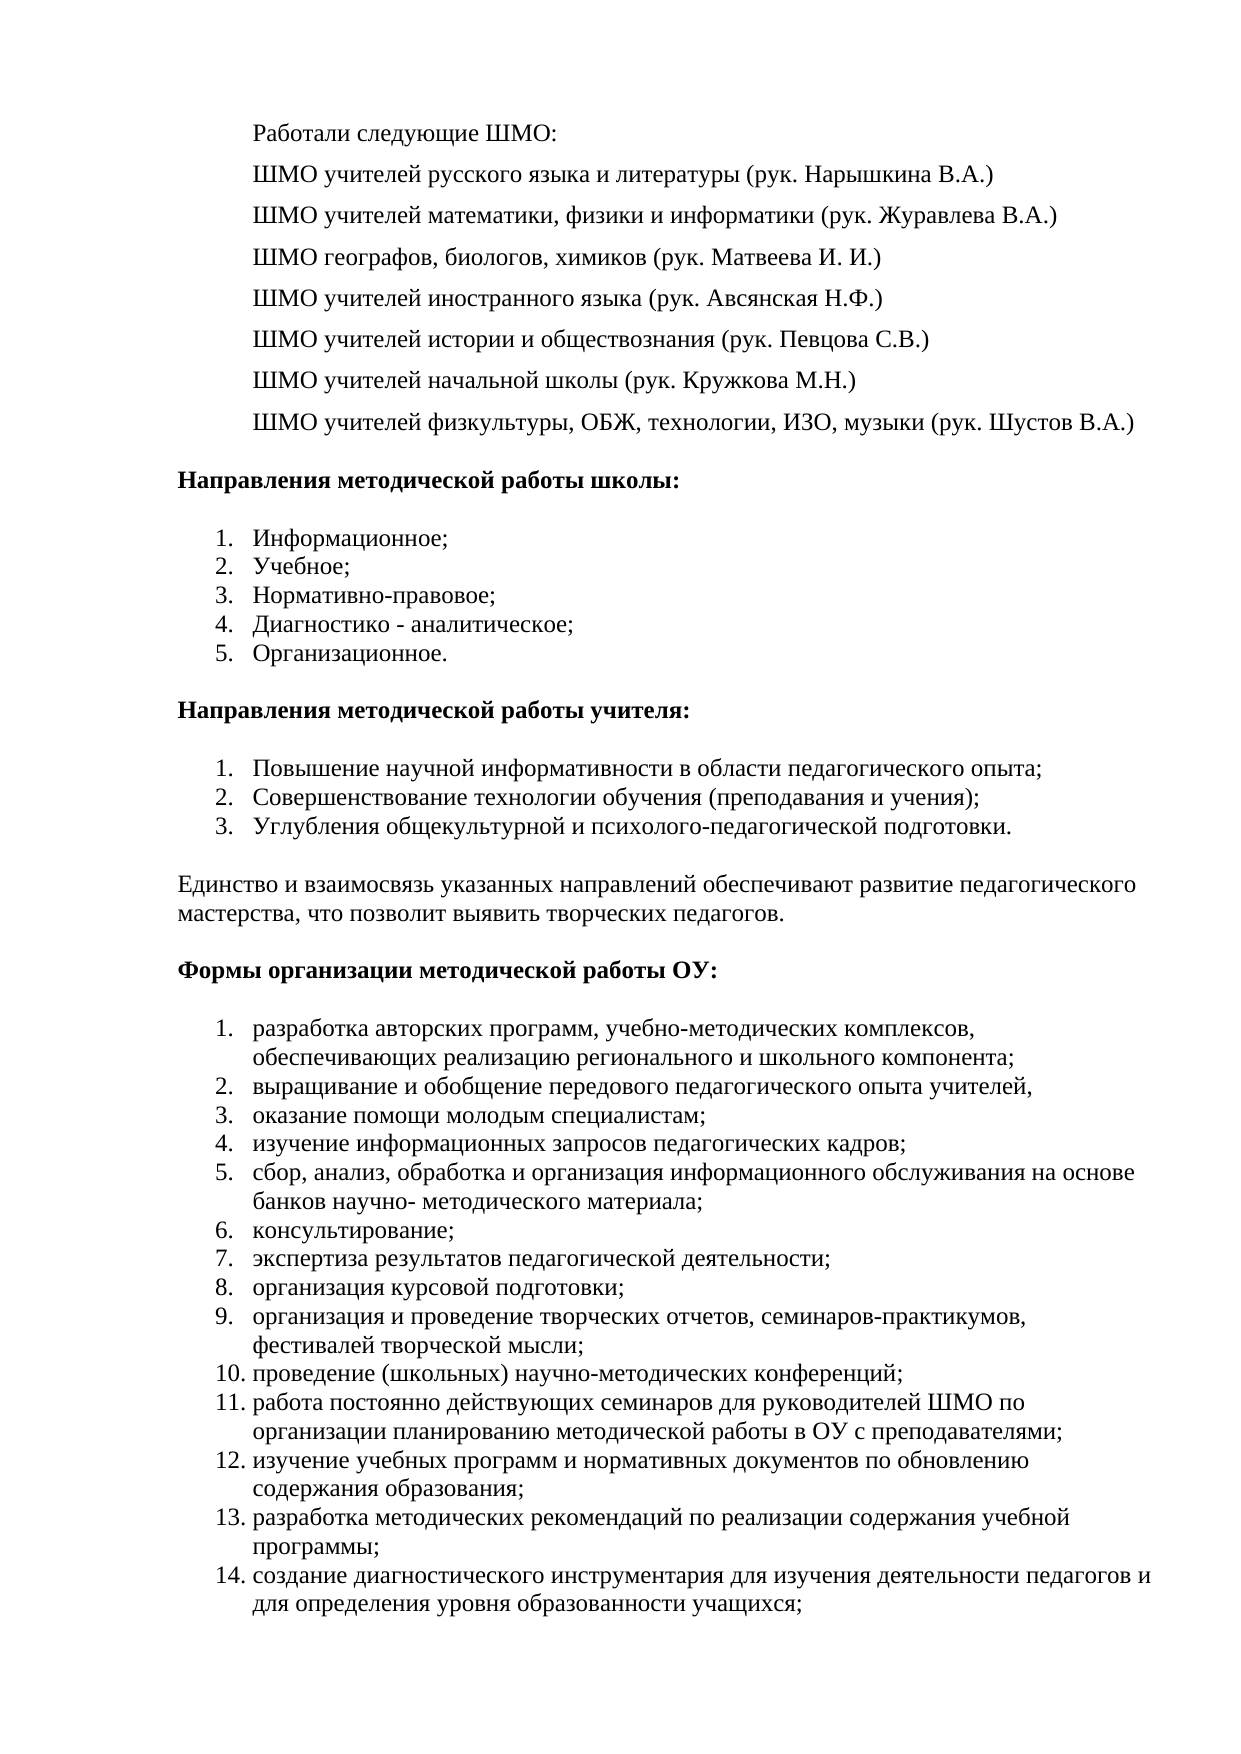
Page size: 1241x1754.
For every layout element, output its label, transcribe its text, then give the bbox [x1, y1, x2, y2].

text ШМО учителей физкультуры, ОБЖ, технологии, ИЗО, музыки (рук. Шустов В.А.) [177, 407, 1152, 436]
text Формы организации методической работы ОУ: [177, 956, 1152, 984]
text Единство и взаимосвязь указанных направлений обеспечивают развитие педагогического мастерства, что позволит выявить творческих педагогов. [177, 869, 1152, 926]
text ШМО учителей начальной школы (рук. Кружкова М.Н.) [177, 366, 1152, 394]
list организация курсовой подготовки; [215, 1272, 1152, 1301]
list оказание помощи молодым специалистам; [215, 1100, 1152, 1128]
list выращивание и обобщение передового педагогического опыта учителей, [215, 1071, 1152, 1100]
text ШМО географов, биологов, химиков (рук. Матвеева И. И.) [177, 242, 1152, 271]
list изучение учебных программ и нормативных документов по обновлению содержания образования; [215, 1445, 1152, 1502]
text ШМО учителей русского языка и литературы (рук. Нарышкина В.А.) [177, 159, 1152, 188]
list Углубления общекультурной и психолого-педагогической подготовки. [215, 811, 1152, 840]
list Организационное. [215, 638, 1152, 666]
list Информационное; [215, 523, 1152, 551]
list Диагностико - аналитическое; [215, 609, 1152, 638]
list разработка методических рекомендаций по реализации содержания учебной программы; [215, 1502, 1152, 1560]
list организация и проведение творческих отчетов, семинаров-практикумов, фестивалей творческой мысли; [215, 1301, 1152, 1358]
list Учебное; [215, 551, 1152, 580]
text ШМО учителей математики, физики и информатики (рук. Журавлева В.А.) [177, 201, 1152, 229]
list консультирование; [215, 1215, 1152, 1243]
list изучение информационных запросов педагогических кадров; [215, 1128, 1152, 1157]
text Направления методической работы школы: [177, 465, 1152, 493]
list экспертиза результатов педагогической деятельности; [215, 1243, 1152, 1272]
list Нормативно-правовое; [215, 580, 1152, 609]
text Направления методической работы учителя: [177, 696, 1152, 724]
text Работали следующие ШМО: [177, 118, 1152, 147]
text ШМО учителей истории и обществознания (рук. Певцова С.В.) [177, 324, 1152, 353]
list проведение (школьных) научно-методических конференций; [215, 1358, 1152, 1387]
list разработка авторских программ, учебно-методических комплексов, обеспечивающих реализацию регионального и школьного компонента; [215, 1013, 1152, 1071]
list Совершенствование технологии обучения (преподавания и учения); [215, 782, 1152, 811]
list сбор, анализ, обработка и организация информационного обслуживания на основе банков научно- методического материала; [215, 1157, 1152, 1215]
list работа постоянно действующих семинаров для руководителей ШМО по организации планированию методической работы в ОУ с преподавателями; [215, 1387, 1152, 1445]
list Повышение научной информативности в области педагогического опыта; [215, 753, 1152, 782]
text ШМО учителей иностранного языка (рук. Авсянская Н.Ф.) [177, 283, 1152, 312]
list создание диагностического инструментария для изучения деятельности педагогов и для определения уровня образованности учащихся; [215, 1560, 1152, 1617]
